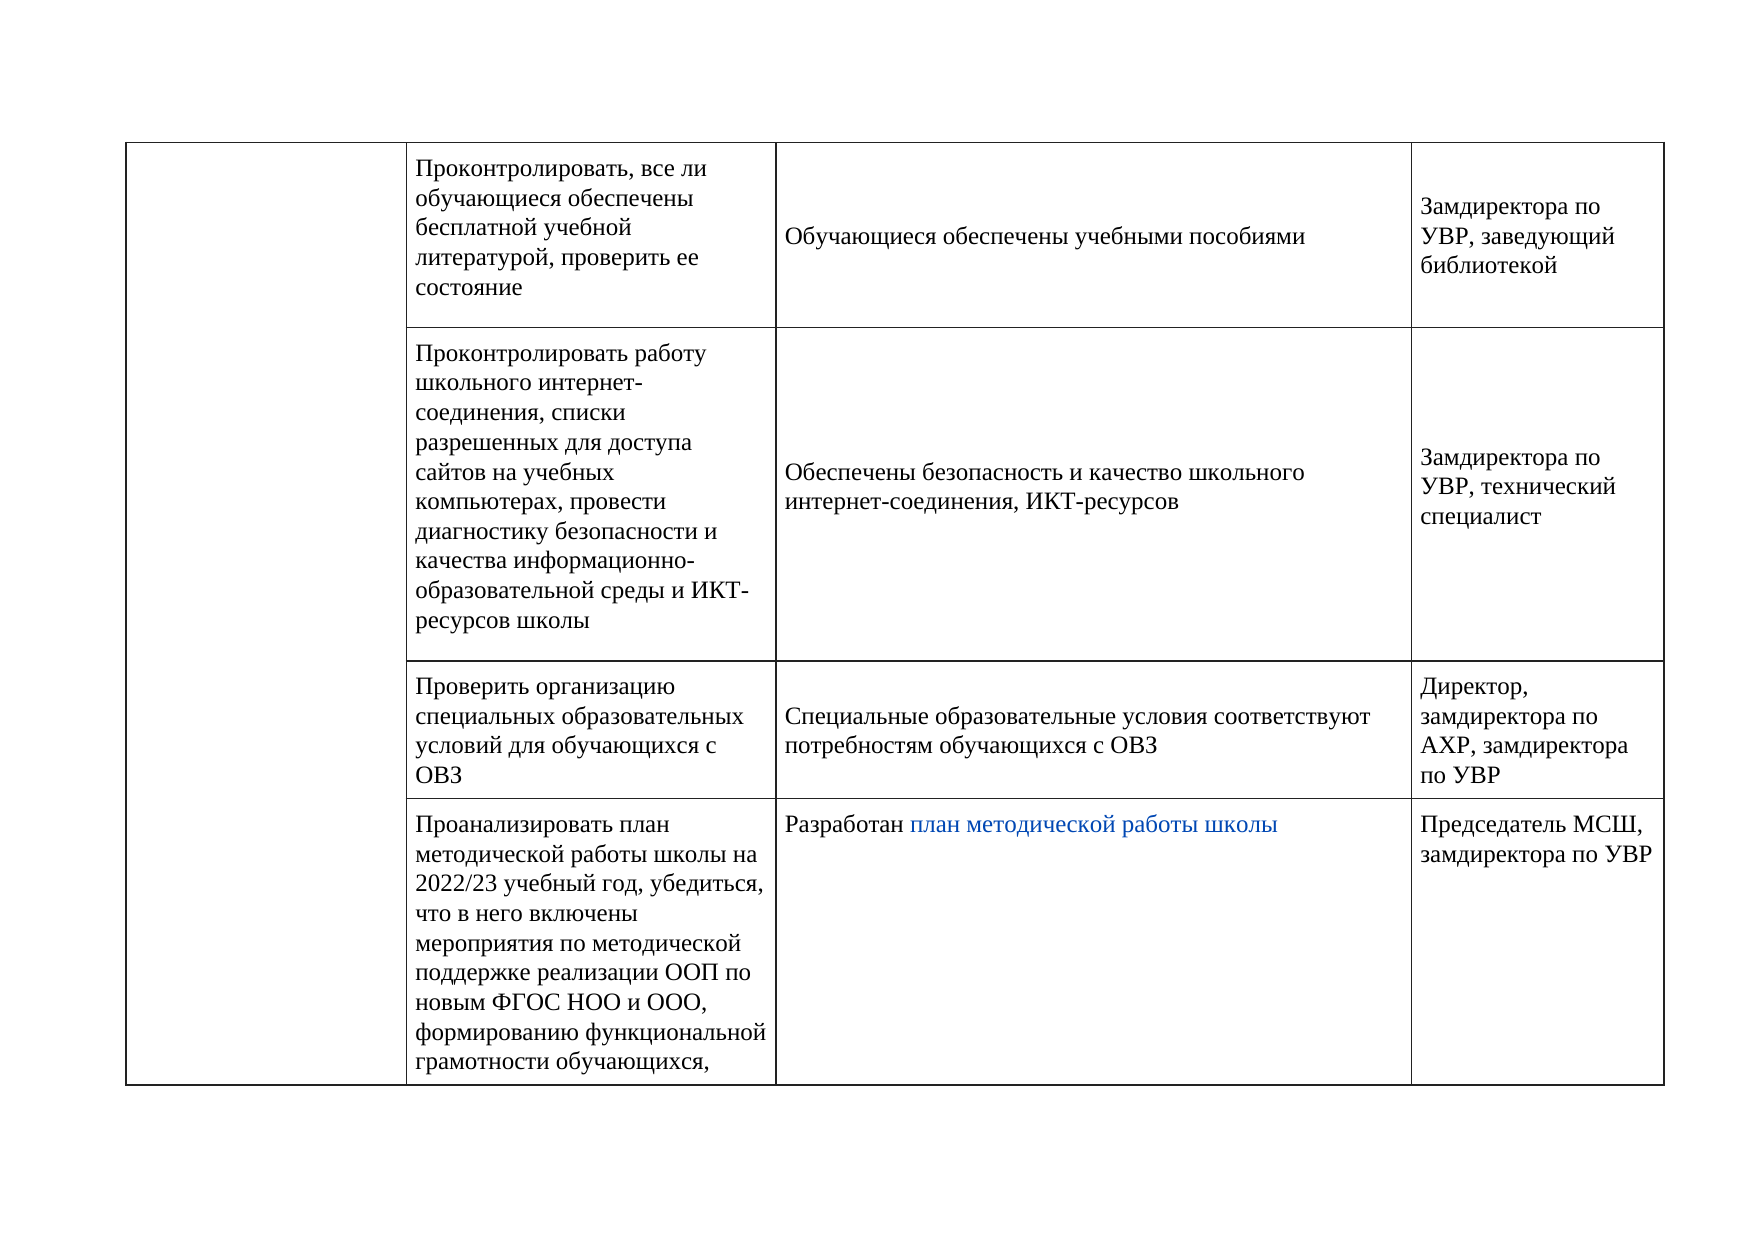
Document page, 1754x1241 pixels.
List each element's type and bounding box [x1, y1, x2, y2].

table_header [117, 133, 1754, 1094]
